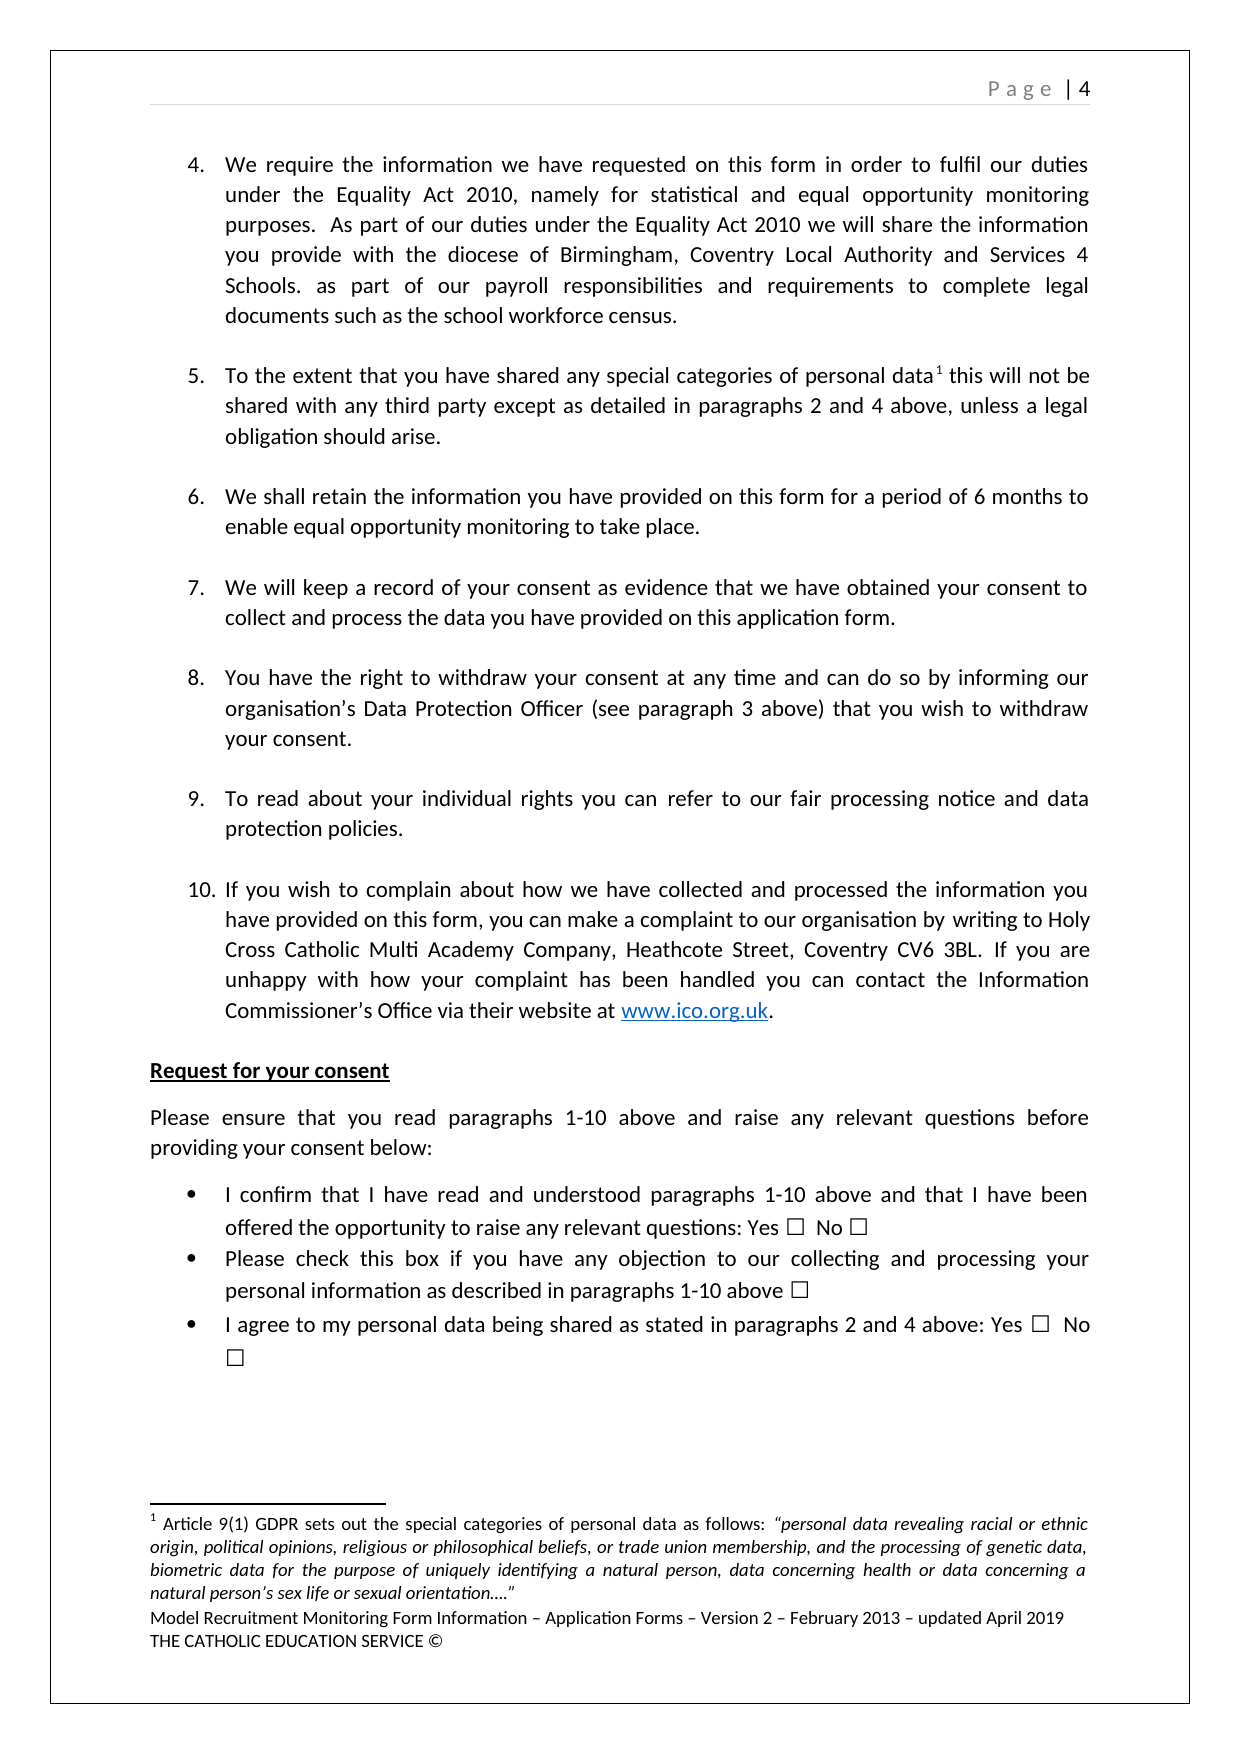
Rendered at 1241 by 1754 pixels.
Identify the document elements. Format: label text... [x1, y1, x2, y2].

text Request for your consent [150, 1056, 1090, 1084]
list If you wish to complain about how we have collected and processed the information you have provided on this form, you can make a complaint to our organisation by writing to Holy Cross Catholic Multi Academy Company, Heathcote Street, Coventry CV6 3BL. If you are unhappy with how your complaint has been handled you can contact the Information Commissioner’s Office via their website at www.ico.org.uk. [187, 875, 1090, 1024]
list To the extent that you have shared any special categories of personal data this will not be shared with any third party except as detailed in paragraphs 2 and 4 above, unless a legal obligation should arise. [187, 361, 1090, 450]
list I confirm that I have read and understood paragraphs 1-10 above and that I have been offered the opportunity to raise any relevant questions: Yes No [187, 1180, 1090, 1242]
list Please check this box if you have any objection to our collecting and processing your personal information as described in paragraphs 1-10 above [187, 1244, 1090, 1306]
list To read about your individual rights you can refer to our fair processing notice and data protection policies. [187, 784, 1090, 843]
list We will keep a record of your consent as evidence that we have obtained your consent to collect and process the data you have provided on this application form. [187, 573, 1090, 631]
list We require the information we have requested on this form in order to fulfil our duties under the Equality Act 2010, namely for statistical and equal opportunity monitoring purposes. As part of our duties under the Equality Act 2010 we will share the information you provide with the diocese of Birmingham, Coventry Local Authority and Services 4 Schools. as part of our payroll responsibilities and requirements to complete legal documents such as the school workforce census. [187, 150, 1090, 329]
list We shall retain the information you have provided on this form for a period of 6 months to enable equal opportunity monitoring to take place. [187, 482, 1090, 541]
list You have the right to withdraw your consent at any time and can do so by informing our organisation’s Data Protection Officer (see paragraph 3 above) that you wish to withdraw your consent. [187, 663, 1090, 752]
list I agree to my personal data being shared as stated in paragraphs 2 and 4 above: Yes No [187, 1308, 1090, 1373]
text Please ensure that you read paragraphs 1-10 above and raise any relevant questions before providing your consent below: [150, 1103, 1090, 1161]
